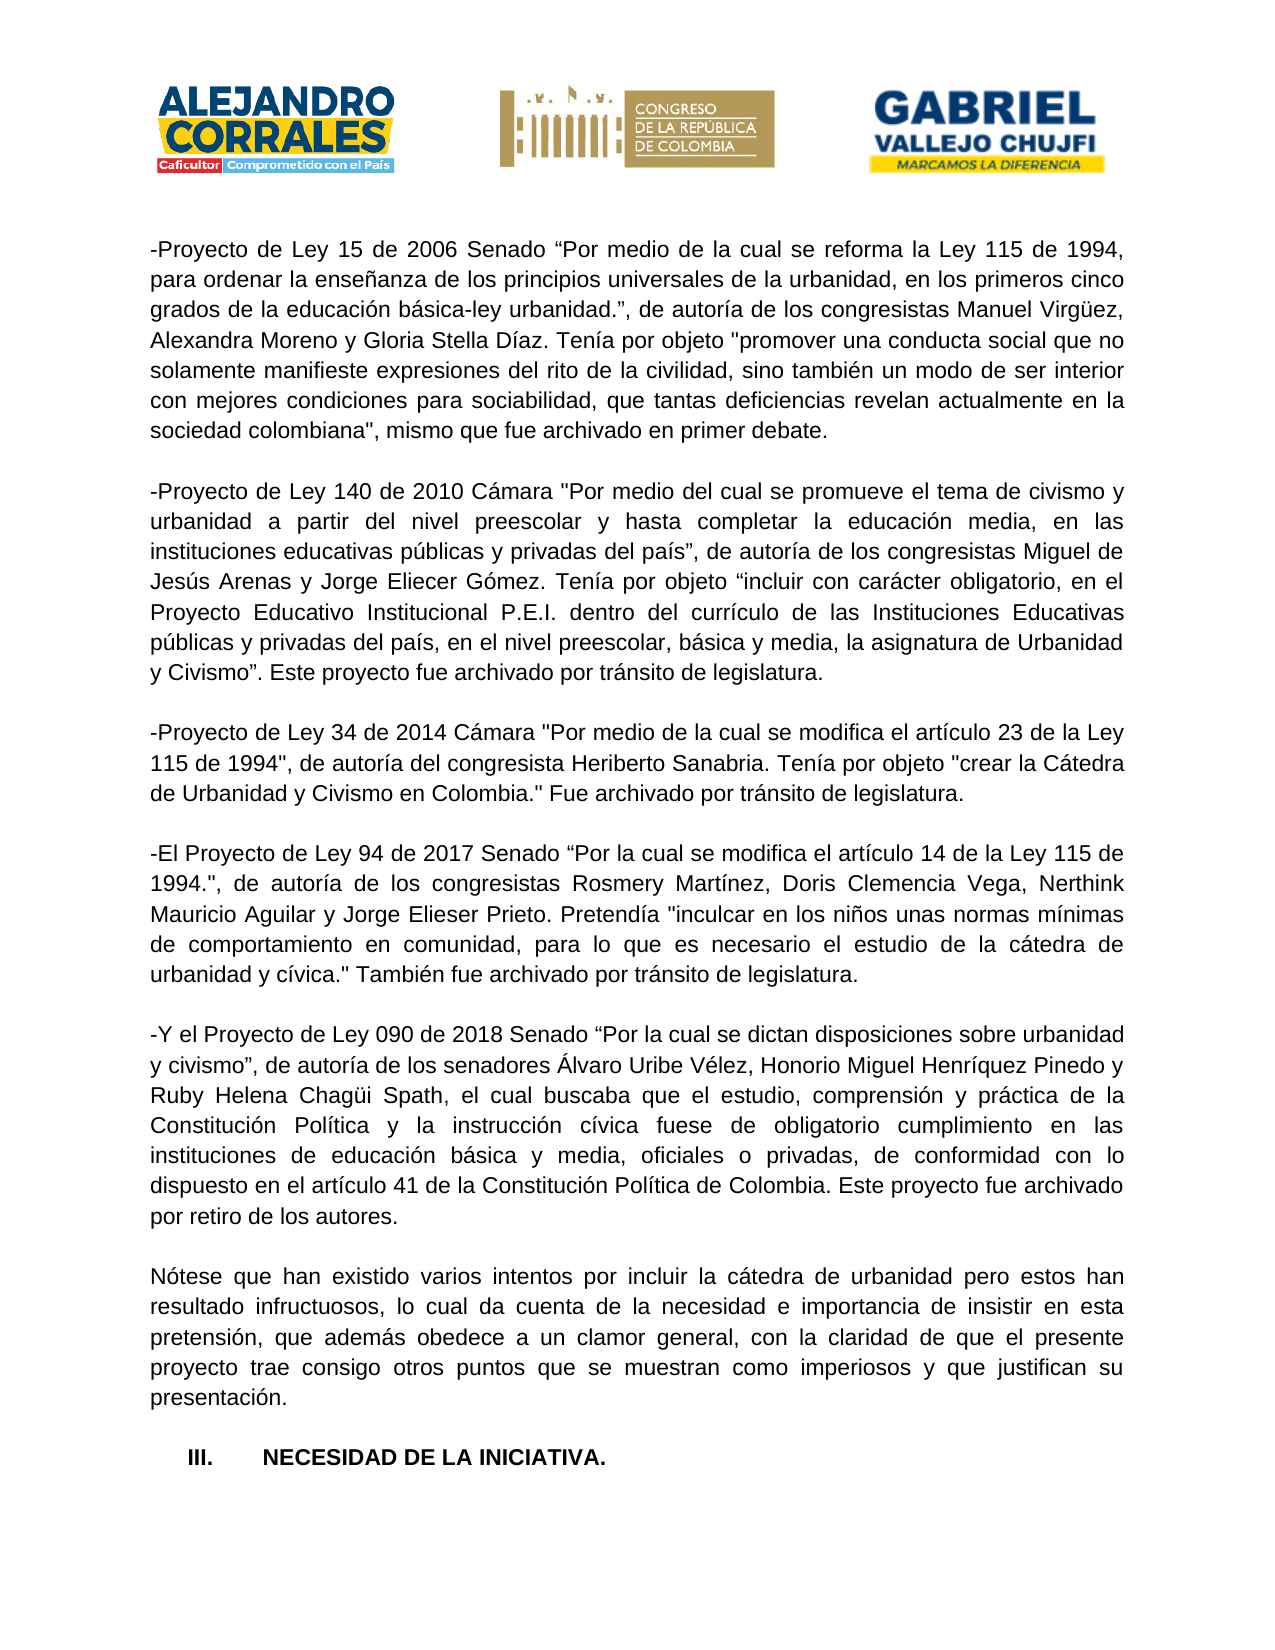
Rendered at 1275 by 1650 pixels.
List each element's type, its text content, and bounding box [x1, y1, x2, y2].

picture [496, 82, 779, 176]
list NECESIDAD DE LA INICIATIVA. [187, 1444, 1125, 1471]
text -Proyecto de Ley 15 de 2006 Senado “Por medio de la cual se reforma la Ley 115 de 1994, para ordenar la enseñanza de los principios universales de la urbanidad, en los primeros cinco grados de la educación básica-ley urbanidad.”, de autoría de los congresistas Manuel Virgüez, Alexandra Moreno y Gloria Stella Díaz. Tenía por objeto "promover una conducta social que no solamente manifieste expresiones del rito de la civilidad, sino también un modo de ser interior con mejores condiciones para sociabilidad, que tantas deficiencias revelan actualmente en la sociedad colombiana", mismo que fue archivado en primer debate. [150, 236, 1125, 444]
text Nótese que han existido varios intentos por incluir la cátedra de urbanidad pero estos han resultado infructuosos, lo cual da cuenta de la necesidad e importancia de insistir en esta pretensión, que además obedece a un clamor general, con la claridad de que el presente proyecto trae consigo otros puntos que se muestran como imperiosos y que justifican su presentación. [150, 1263, 1125, 1410]
picture [849, 81, 1125, 176]
picture [150, 73, 400, 176]
text -Proyecto de Ley 140 de 2010 Cámara "Por medio del cual se promueve el tema de civismo y urbanidad a partir del nivel preescolar y hasta completar la educación media, en las instituciones educativas públicas y privadas del país”, de autoría de los congresistas Miguel de Jesús Arenas y Jorge Eliecer Gómez. Tenía por objeto “incluir con carácter obligatorio, en el Proyecto Educativo Institucional P.E.I. dentro del currículo de las Instituciones Educativas públicas y privadas del país, en el nivel preescolar, básica y media, la asignatura de Urbanidad y Civismo”. Este proyecto fue archivado por tránsito de legislatura. [150, 478, 1125, 685]
text -El Proyecto de Ley 94 de 2017 Senado “Por la cual se modifica el artículo 14 de la Ley 115 de 1994.", de autoría de los congresistas Rosmery Martínez, Doris Clemencia Vega, Nerthink Mauricio Aguilar y Jorge Elieser Prieto. Pretendía "inculcar en los niños unas normas mínimas de comportamiento en comunidad, para lo que es necesario el estudio de la cátedra de urbanidad y cívica." También fue archivado por tránsito de legislatura. [150, 840, 1125, 987]
text -Y el Proyecto de Ley 090 de 2018 Senado “Por la cual se dictan disposiciones sobre urbanidad y civismo”, de autoría de los senadores Álvaro Uribe Vélez, Honorio Miguel Henríquez Pinedo y Ruby Helena Chagüi Spath, el cual buscaba que el estudio, comprensión y práctica de la Constitución Política y la instrucción cívica fuese de obligatorio cumplimiento en las instituciones de educación básica y media, oficiales o privadas, de conformidad con lo dispuesto en el artículo 41 de la Constitución Política de Colombia. Este proyecto fue archivado por retiro de los autores. [150, 1021, 1125, 1229]
text -Proyecto de Ley 34 de 2014 Cámara "Por medio de la cual se modifica el artículo 23 de la Ley 115 de 1994", de autoría del congresista Heriberto Sanabria. Tenía por objeto "crear la Cátedra de Urbanidad y Civismo en Colombia." Fue archivado por tránsito de legislatura. [150, 719, 1125, 806]
